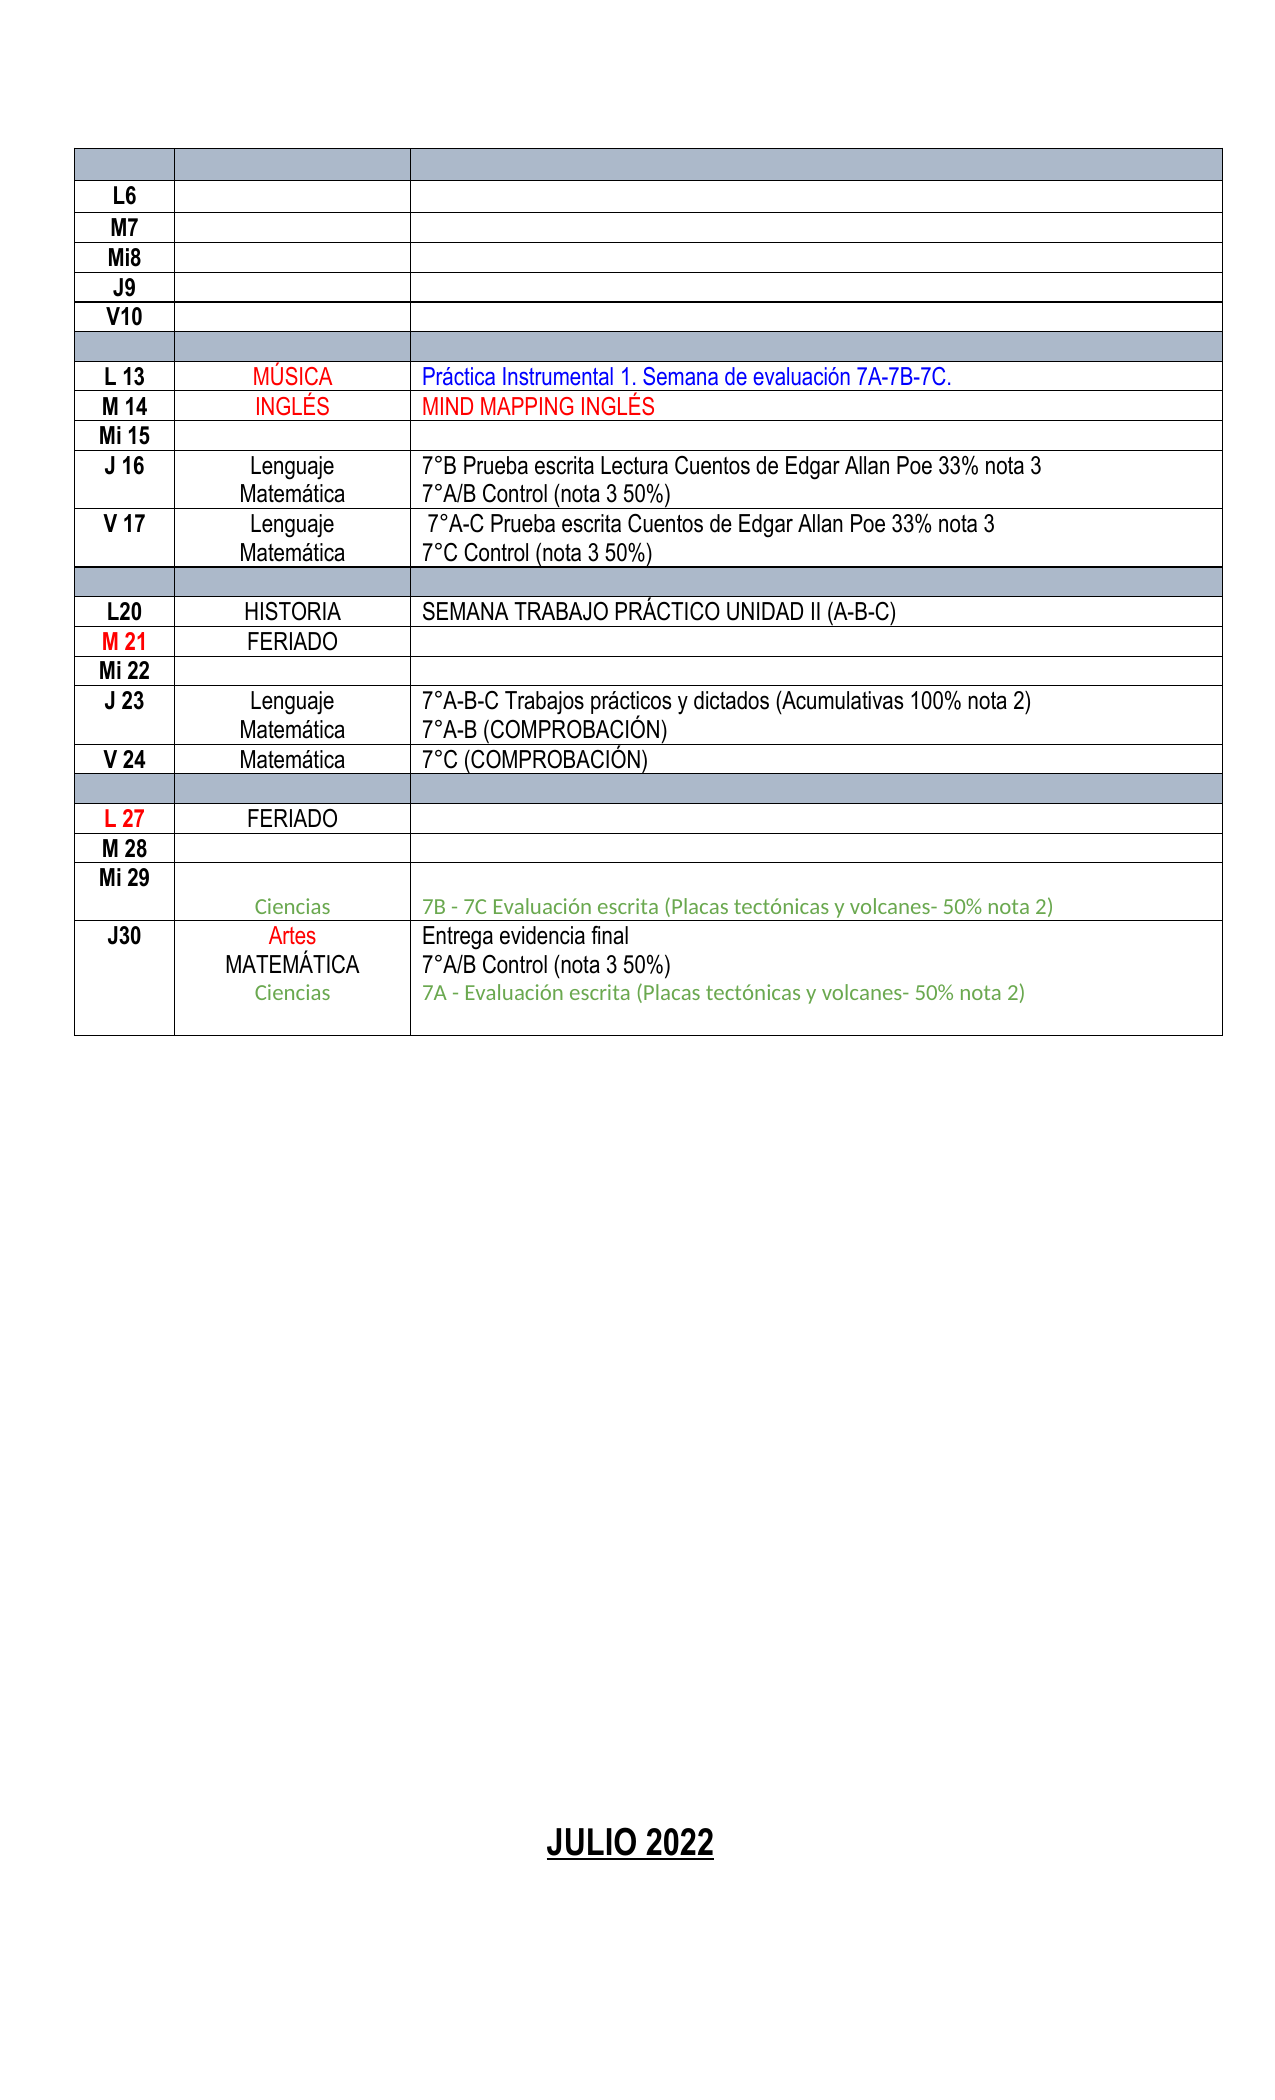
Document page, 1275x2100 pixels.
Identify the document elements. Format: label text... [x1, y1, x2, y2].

table_cell [75, 332, 174, 361]
table_cell [175, 421, 410, 450]
table_cell 7°A-C Prueba escrita Cuentos de Edgar Allan Poe 33% nota 3 7°C Control (nota 3 50%) [411, 509, 1222, 566]
table_cell Matemática [175, 745, 410, 773]
table_cell [411, 774, 1222, 803]
table_cell Mi 29 [75, 863, 174, 920]
table_cell Práctica Instrumental 1. Semana de evaluación 7A-7B-7C. [411, 362, 1222, 390]
table_cell [75, 568, 174, 596]
table_cell L20 [75, 597, 174, 626]
table_cell [411, 834, 1222, 862]
table_cell MÚSICA [175, 362, 410, 390]
table_cell M7 [75, 213, 174, 242]
table_cell 7°B Prueba escrita Lectura Cuentos de Edgar Allan Poe 33% nota 3 7°A/B Control (nota 3 50%) [411, 451, 1222, 508]
table_cell [411, 213, 1222, 242]
table_cell [411, 303, 1222, 331]
text JULIO 2022 [74, 1821, 1186, 1864]
table_cell HISTORIA [175, 597, 410, 626]
table_cell M 28 [75, 834, 174, 862]
table_cell [411, 657, 1222, 685]
table_cell Entrega evidencia final 7°A/B Control (nota 3 50%) 7A - Evaluación escrita (Placas tectónicas y volcanes- 50% nota 2) [411, 921, 1222, 1035]
table_cell [411, 421, 1222, 450]
table_cell [411, 804, 1222, 833]
table_cell 7°A-B-C Trabajos prácticos y dictados (Acumulativas 100% nota 2) 7°A-B (COMPROBACIÓN) [411, 686, 1222, 743]
table_cell [175, 332, 410, 361]
table_cell Mi8 [75, 243, 174, 272]
table_cell SEMANA TRABAJO PRÁCTICO UNIDAD II (A-B-C) [411, 597, 1222, 626]
table_cell FERIADO [175, 627, 410, 656]
table_cell M 14 [75, 391, 174, 420]
table_cell [411, 568, 1222, 596]
table_cell [411, 273, 1222, 301]
table_cell [175, 213, 410, 242]
table_cell L 27 [75, 804, 174, 833]
table_cell Lenguaje Matemática [175, 686, 410, 743]
table_cell [175, 568, 410, 596]
table_cell [411, 243, 1222, 272]
table_cell Lenguaje Matemática [175, 451, 410, 508]
table_cell [411, 627, 1222, 656]
table_cell [175, 243, 410, 272]
table_cell [175, 834, 410, 862]
table_cell [175, 181, 410, 212]
table_cell [411, 181, 1222, 212]
table_cell Lenguaje Matemática [175, 509, 410, 566]
table_cell L6 [75, 181, 174, 212]
table_cell Artes MATEMÁTICA Ciencias [175, 921, 410, 1035]
table_cell 7°C (COMPROBACIÓN) [411, 745, 1222, 773]
table_cell [175, 149, 410, 180]
table_cell V10 [75, 303, 174, 331]
table_cell L 13 [75, 362, 174, 390]
table_cell INGLÉS [175, 391, 410, 420]
table_cell J9 [75, 273, 174, 301]
table_cell Mi 15 [75, 421, 174, 450]
table_cell [175, 657, 410, 685]
table_cell J30 [75, 921, 174, 1035]
table_cell Mi 22 [75, 657, 174, 685]
table_cell [75, 774, 174, 803]
table_cell FERIADO [175, 804, 410, 833]
table_cell J 16 [75, 451, 174, 508]
table_cell Ciencias [175, 863, 410, 920]
table_cell [175, 303, 410, 331]
table_cell [175, 774, 410, 803]
table_cell V 24 [75, 745, 174, 773]
table_cell [411, 332, 1222, 361]
table_cell M 21 [75, 627, 174, 656]
table_cell V 17 [75, 509, 174, 566]
table_cell J 23 [75, 686, 174, 743]
table_cell MIND MAPPING INGLÉS [411, 391, 1222, 420]
table_cell [411, 149, 1222, 180]
table_cell [75, 149, 174, 180]
table_cell [175, 273, 410, 301]
table_cell 7B - 7C Evaluación escrita (Placas tectónicas y volcanes- 50% nota 2) [411, 863, 1222, 920]
